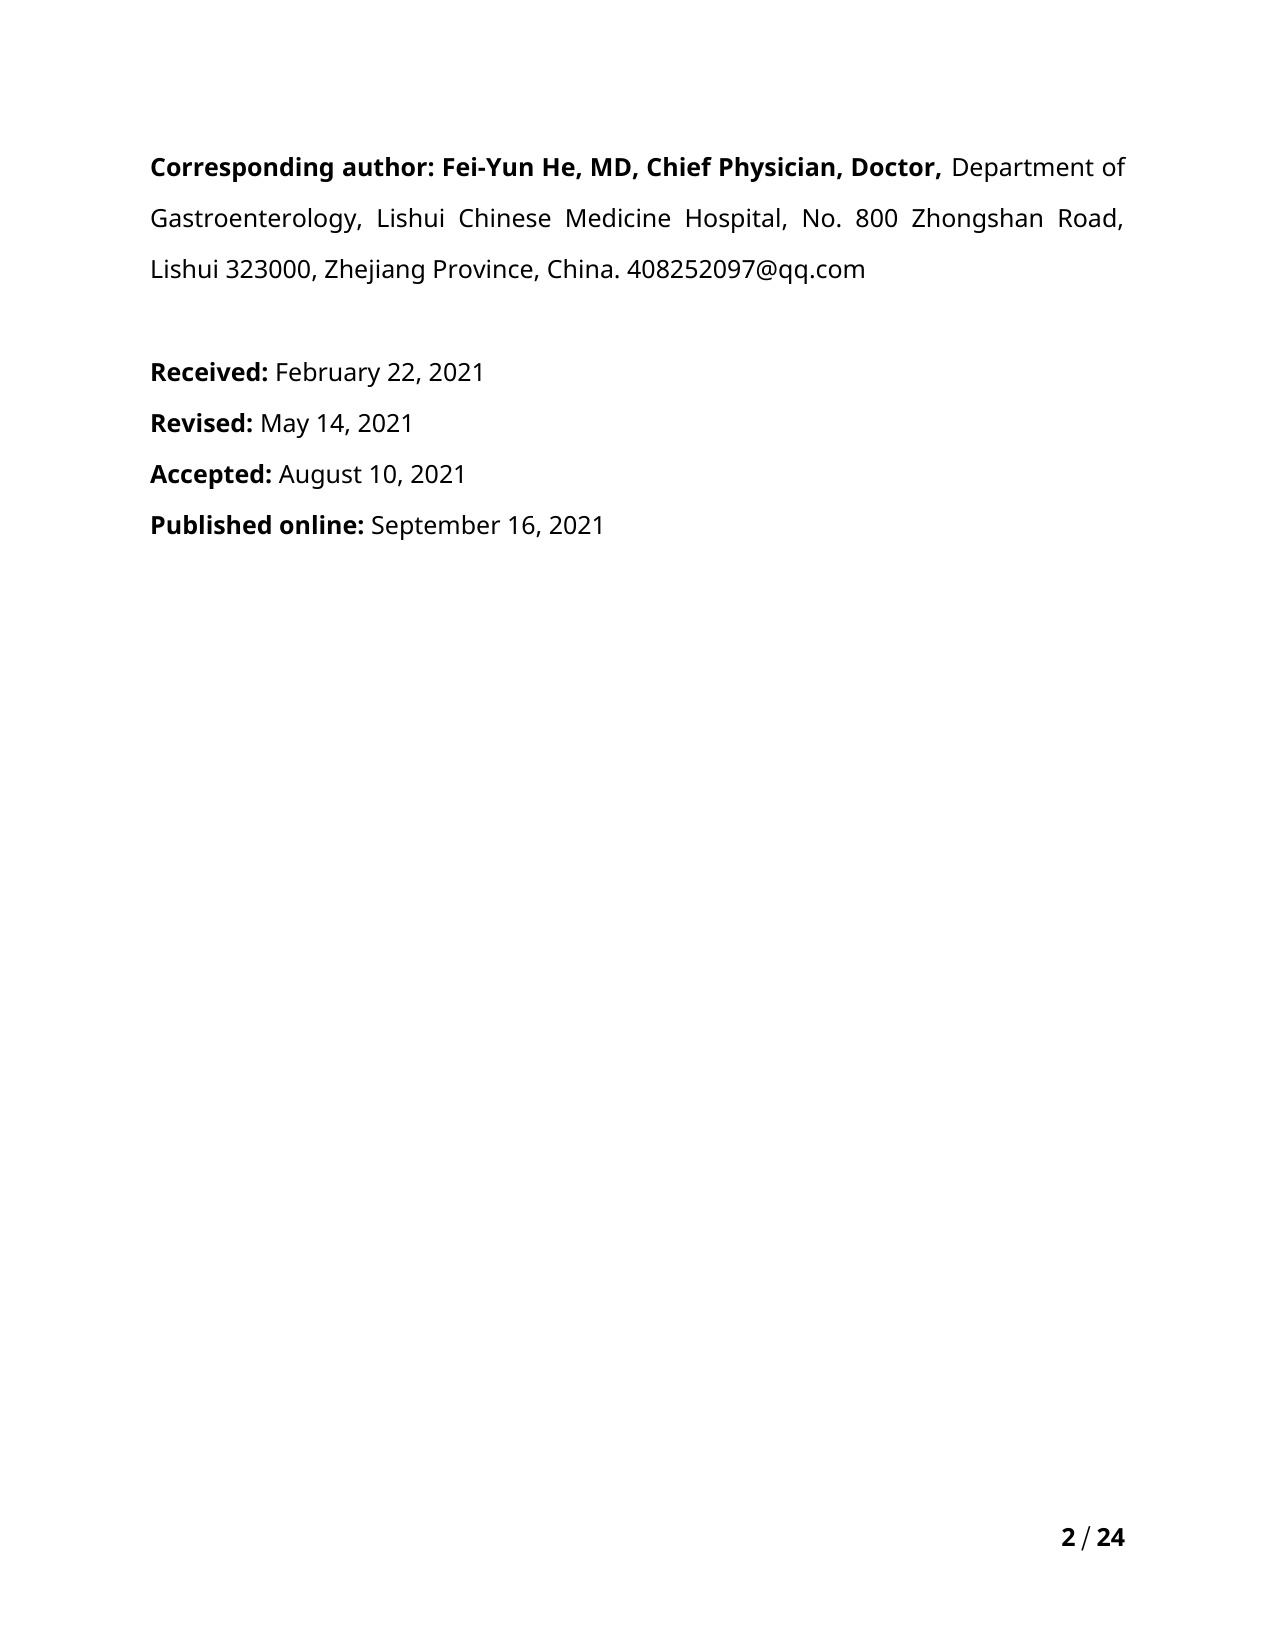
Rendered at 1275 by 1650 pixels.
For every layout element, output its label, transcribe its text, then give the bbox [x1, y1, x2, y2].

text Published online: September 16, 2021 [150, 507, 1125, 541]
text Received: February 22, 2021 [150, 354, 1125, 388]
text Corresponding author: Fei-Yun He, MD, Chief Physician, Doctor, Department of Gastroenterology, Lishui Chinese Medicine Hospital, No. 800 Zhongshan Road, Lishui 323000, Zhejiang Province, China. 408252097@qq.com [150, 150, 1125, 286]
text Revised: May 14, 2021 [150, 405, 1125, 439]
text Accepted: August 10, 2021 [150, 456, 1125, 490]
